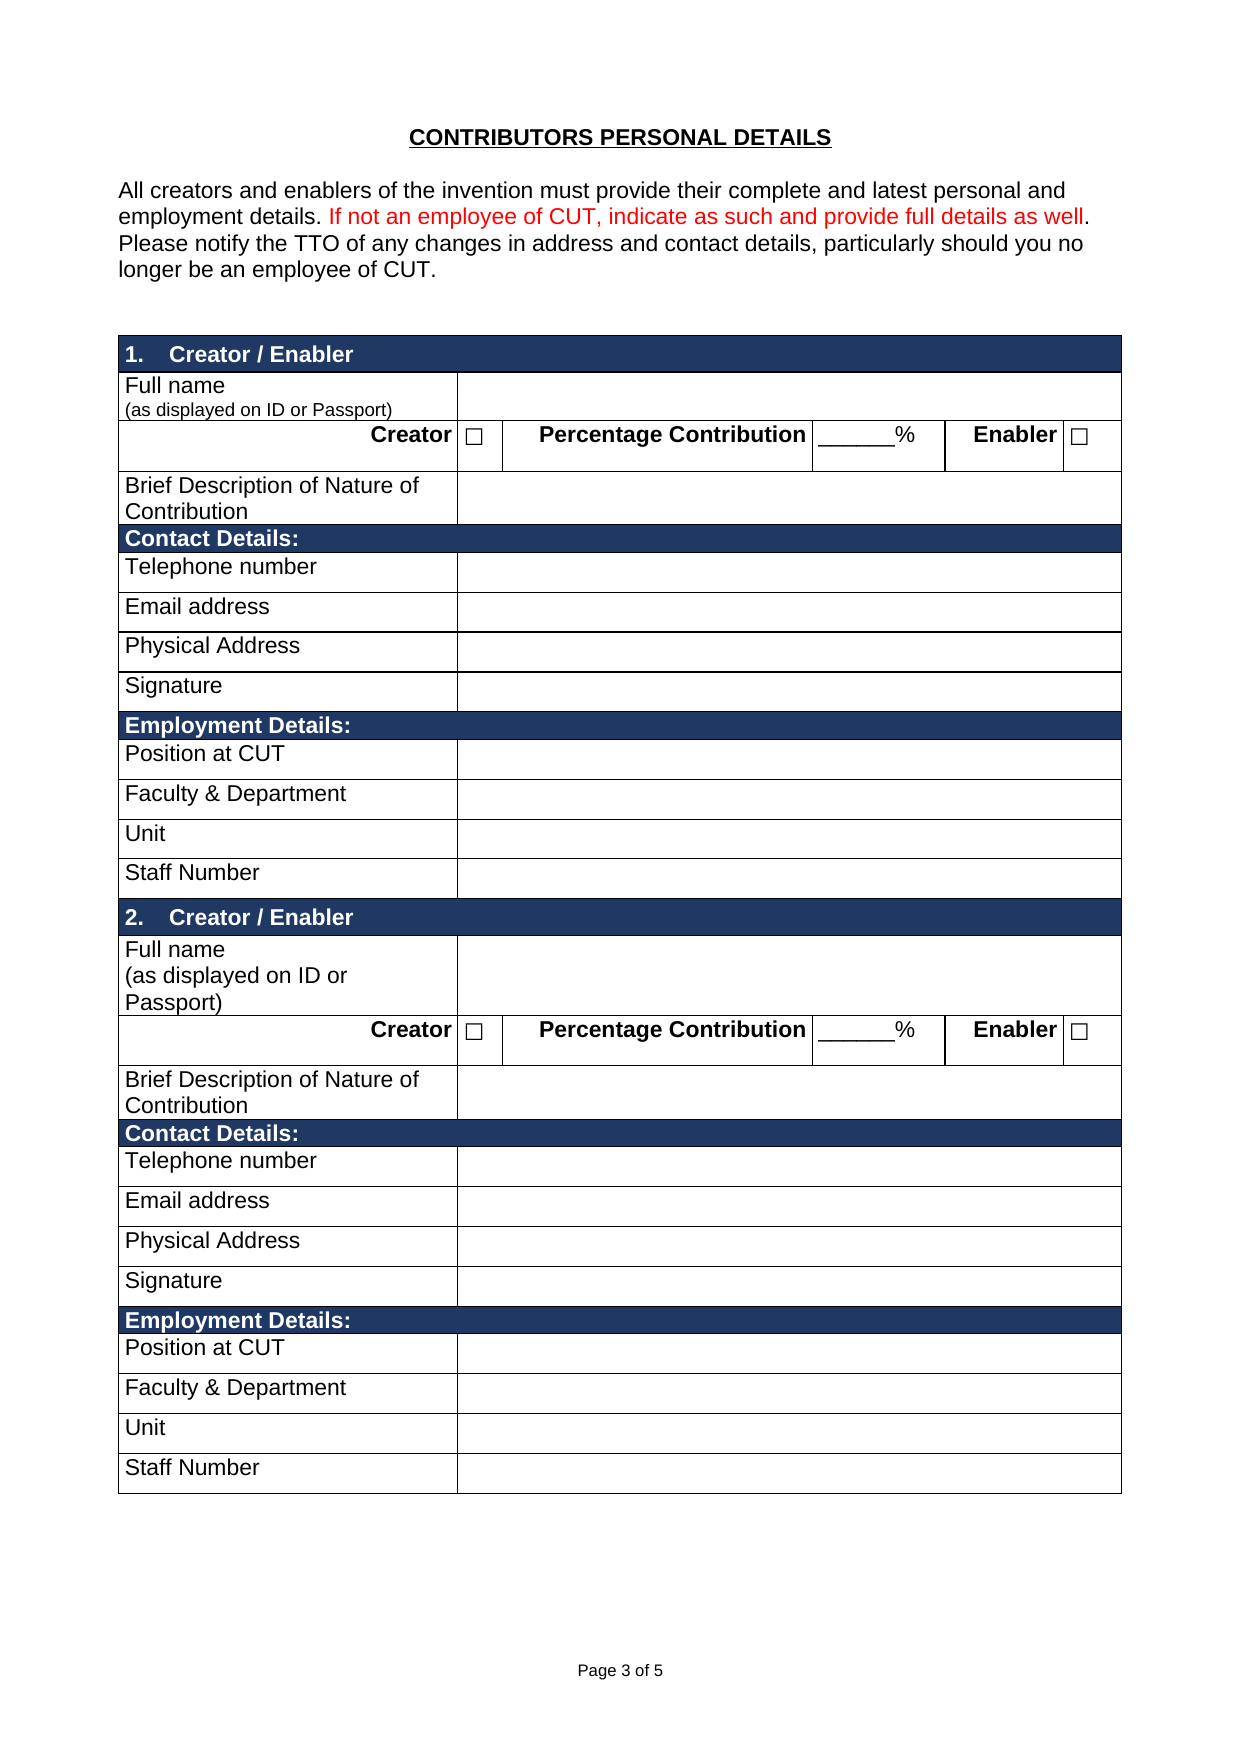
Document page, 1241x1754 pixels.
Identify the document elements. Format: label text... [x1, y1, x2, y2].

table_cell [458, 373, 1121, 420]
text All creators and enablers of the invention must provide their complete and latest personal and employment details. If not an employee of CUT, indicate as such and provide full details as well. Please notify the TTO of any changes in address and contact details, particularly should you no longer be an employee of CUT. [118, 177, 1122, 282]
table_cell Unit [119, 820, 457, 858]
table_cell [458, 740, 1121, 778]
table_cell Full name (as displayed on ID or Passport) [119, 373, 457, 420]
table_cell ☐ [1064, 421, 1121, 471]
table_cell Position at CUT [119, 1334, 457, 1373]
table_cell [458, 633, 1121, 671]
table_cell Email address [119, 593, 457, 631]
table_header Creator / Enabler [119, 336, 1121, 371]
table_cell [458, 472, 1121, 524]
table_cell Signature [119, 1267, 457, 1306]
table_cell Full name (as displayed on ID or Passport) [119, 936, 457, 1015]
table_cell Physical Address [119, 633, 457, 671]
table_cell [458, 1414, 1121, 1453]
table_cell Creator [119, 421, 457, 471]
table_cell Employment Details: [119, 1307, 1121, 1333]
table_cell Physical Address [119, 1227, 457, 1266]
table_cell [458, 936, 1121, 1015]
table_cell Brief Description of Nature of Contribution [119, 472, 457, 524]
table_cell [458, 859, 1121, 898]
table_cell Faculty & Department [119, 780, 457, 818]
table_cell Percentage Contribution [503, 421, 812, 471]
table_cell Email address [119, 1187, 457, 1226]
table_cell [458, 593, 1121, 631]
table_cell ☐ [458, 421, 502, 471]
table_cell ______% [813, 1016, 944, 1065]
table_cell Unit [119, 1414, 457, 1453]
table_cell [458, 780, 1121, 818]
table_cell Telephone number [119, 553, 457, 592]
table_cell ☐ [1064, 1016, 1121, 1065]
table_cell Creator / Enabler [119, 899, 1121, 935]
table_cell Creator [119, 1016, 457, 1065]
text CONTRIBUTORS PERSONAL DETAILS [118, 124, 1122, 150]
table_cell [458, 673, 1121, 711]
table_cell Contact Details: [119, 525, 1121, 552]
table_cell Percentage Contribution [503, 1016, 812, 1065]
table_cell Position at CUT [119, 740, 457, 778]
table_cell Brief Description of Nature of Contribution [119, 1066, 457, 1119]
table_cell Staff Number [119, 1454, 457, 1493]
table_cell ______% [813, 421, 944, 471]
table_cell [458, 1454, 1121, 1493]
table_cell [458, 1374, 1121, 1413]
table_cell [458, 820, 1121, 858]
table_cell Staff Number [119, 859, 457, 898]
table_cell Employment Details: [119, 712, 1121, 739]
table_cell Signature [119, 673, 457, 711]
table_cell Contact Details: [119, 1120, 1121, 1146]
table_cell Faculty & Department [119, 1374, 457, 1413]
table_cell [458, 1147, 1121, 1186]
table_cell [458, 1267, 1121, 1306]
table_cell [458, 1187, 1121, 1226]
table_cell Telephone number [119, 1147, 457, 1186]
table_cell [458, 1334, 1121, 1373]
table_cell ☐ [458, 1016, 502, 1065]
table_cell [458, 1066, 1121, 1119]
table_cell Enabler [946, 1016, 1063, 1065]
table_cell [458, 1227, 1121, 1266]
table_cell Enabler [946, 421, 1063, 471]
table_cell [458, 553, 1121, 592]
